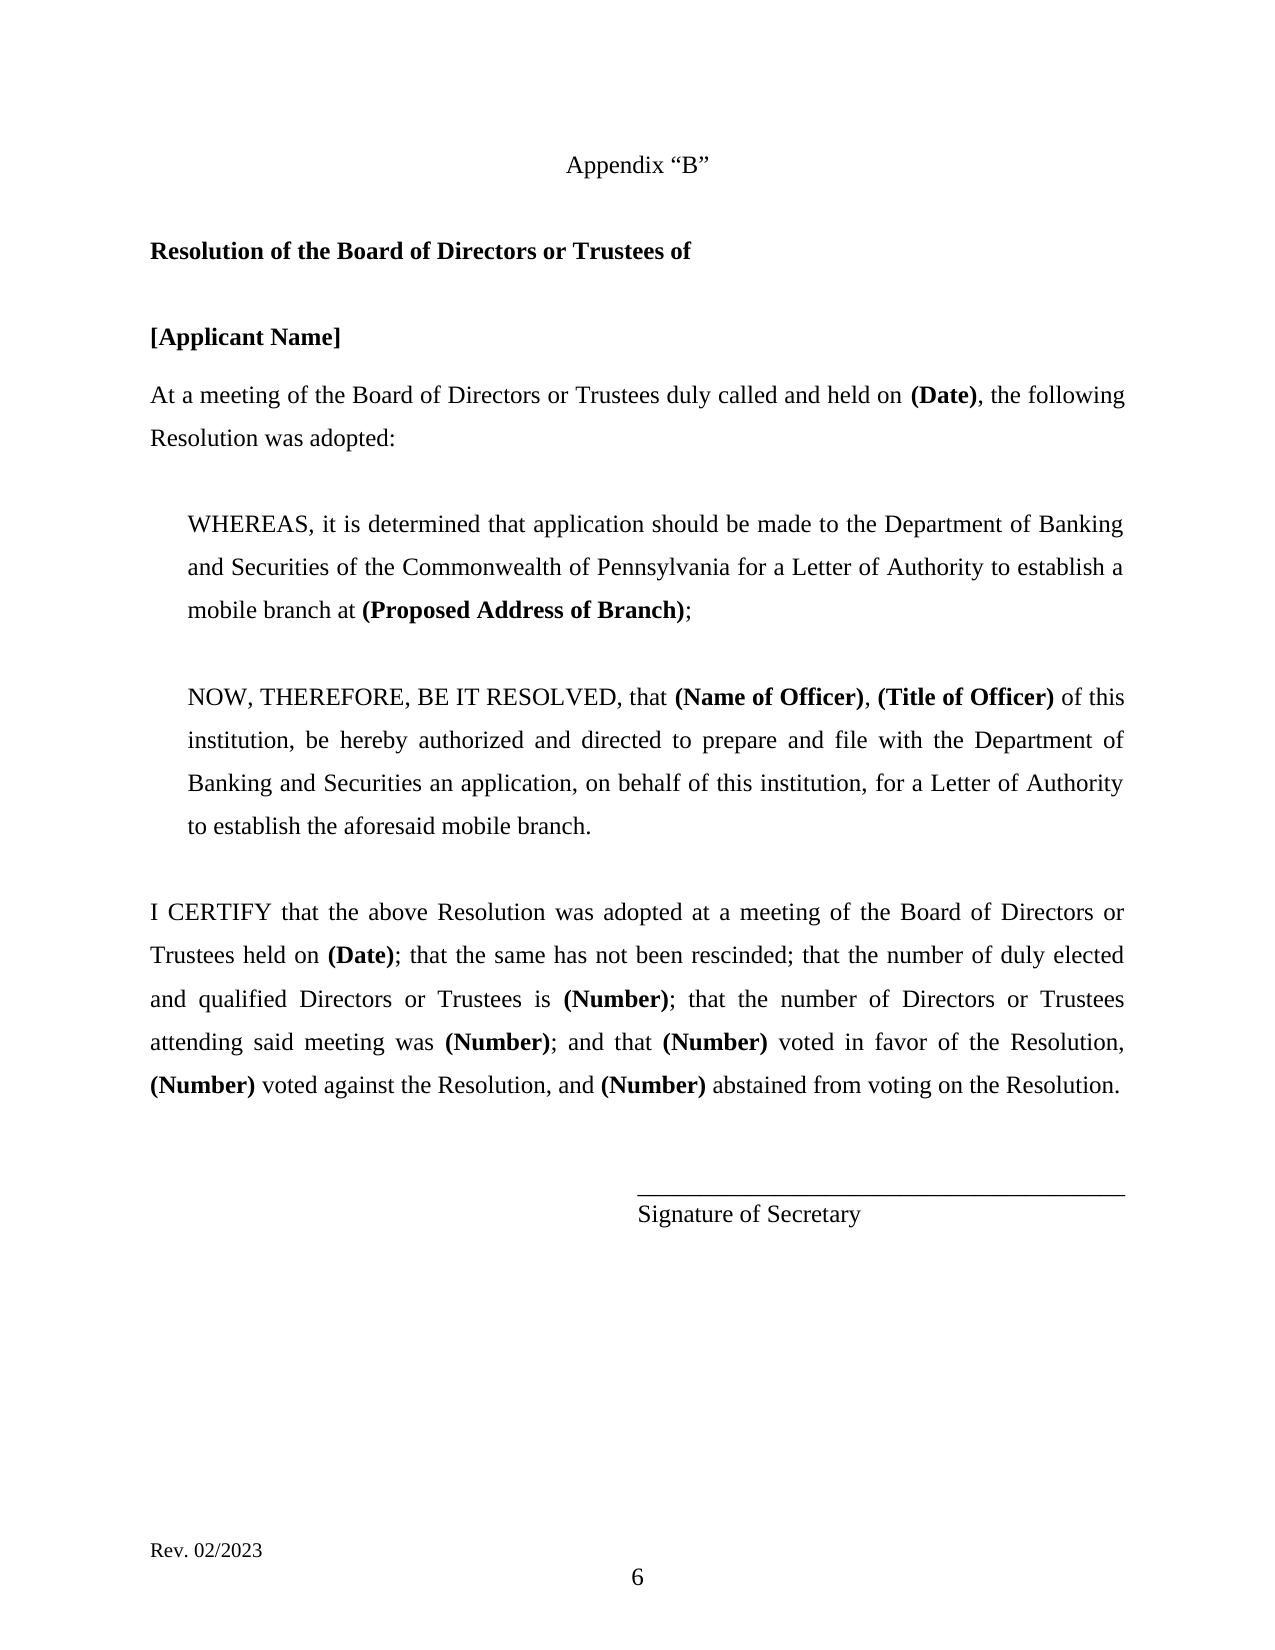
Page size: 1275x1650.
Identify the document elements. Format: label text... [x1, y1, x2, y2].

text _______________________________________ [150, 1171, 1125, 1199]
text WHEREAS, it is determined that application should be made to the Department of Banking and Securities of the Commonwealth of Pennsylvania for a Letter of Authority to establish a mobile branch at (Proposed Address of Branch); [187, 509, 1125, 624]
text Signature of Secretary [150, 1199, 1125, 1228]
text Appendix “B” [150, 150, 1125, 179]
subtitle Resolution of the Board of Directors or Trustees of [150, 236, 1125, 265]
text NOW, THEREFORE, BE IT RESOLVED, that (Name of Officer), (Title of Officer) of this institution, be hereby authorized and directed to prepare and file with the Department of Banking and Securities an application, on behalf of this institution, for a Letter of Authority to establish the aforesaid mobile branch. [187, 682, 1125, 840]
text I CERTIFY that the above Resolution was adopted at a meeting of the Board of Directors or Trustees held on (Date); that the same has not been rescinded; that the number of duly elected and qualified Directors or Trustees is (Number); that the number of Directors or Trustees attending said meeting was (Number); and that (Number) voted in favor of the Resolution, (Number) voted against the Resolution, and (Number) abstained from voting on the Resolution. [150, 897, 1125, 1099]
text [Applicant Name] [150, 322, 1125, 351]
text At a meeting of the Board of Directors or Trustees duly called and held on (Date), the following Resolution was adopted: [150, 380, 1125, 452]
